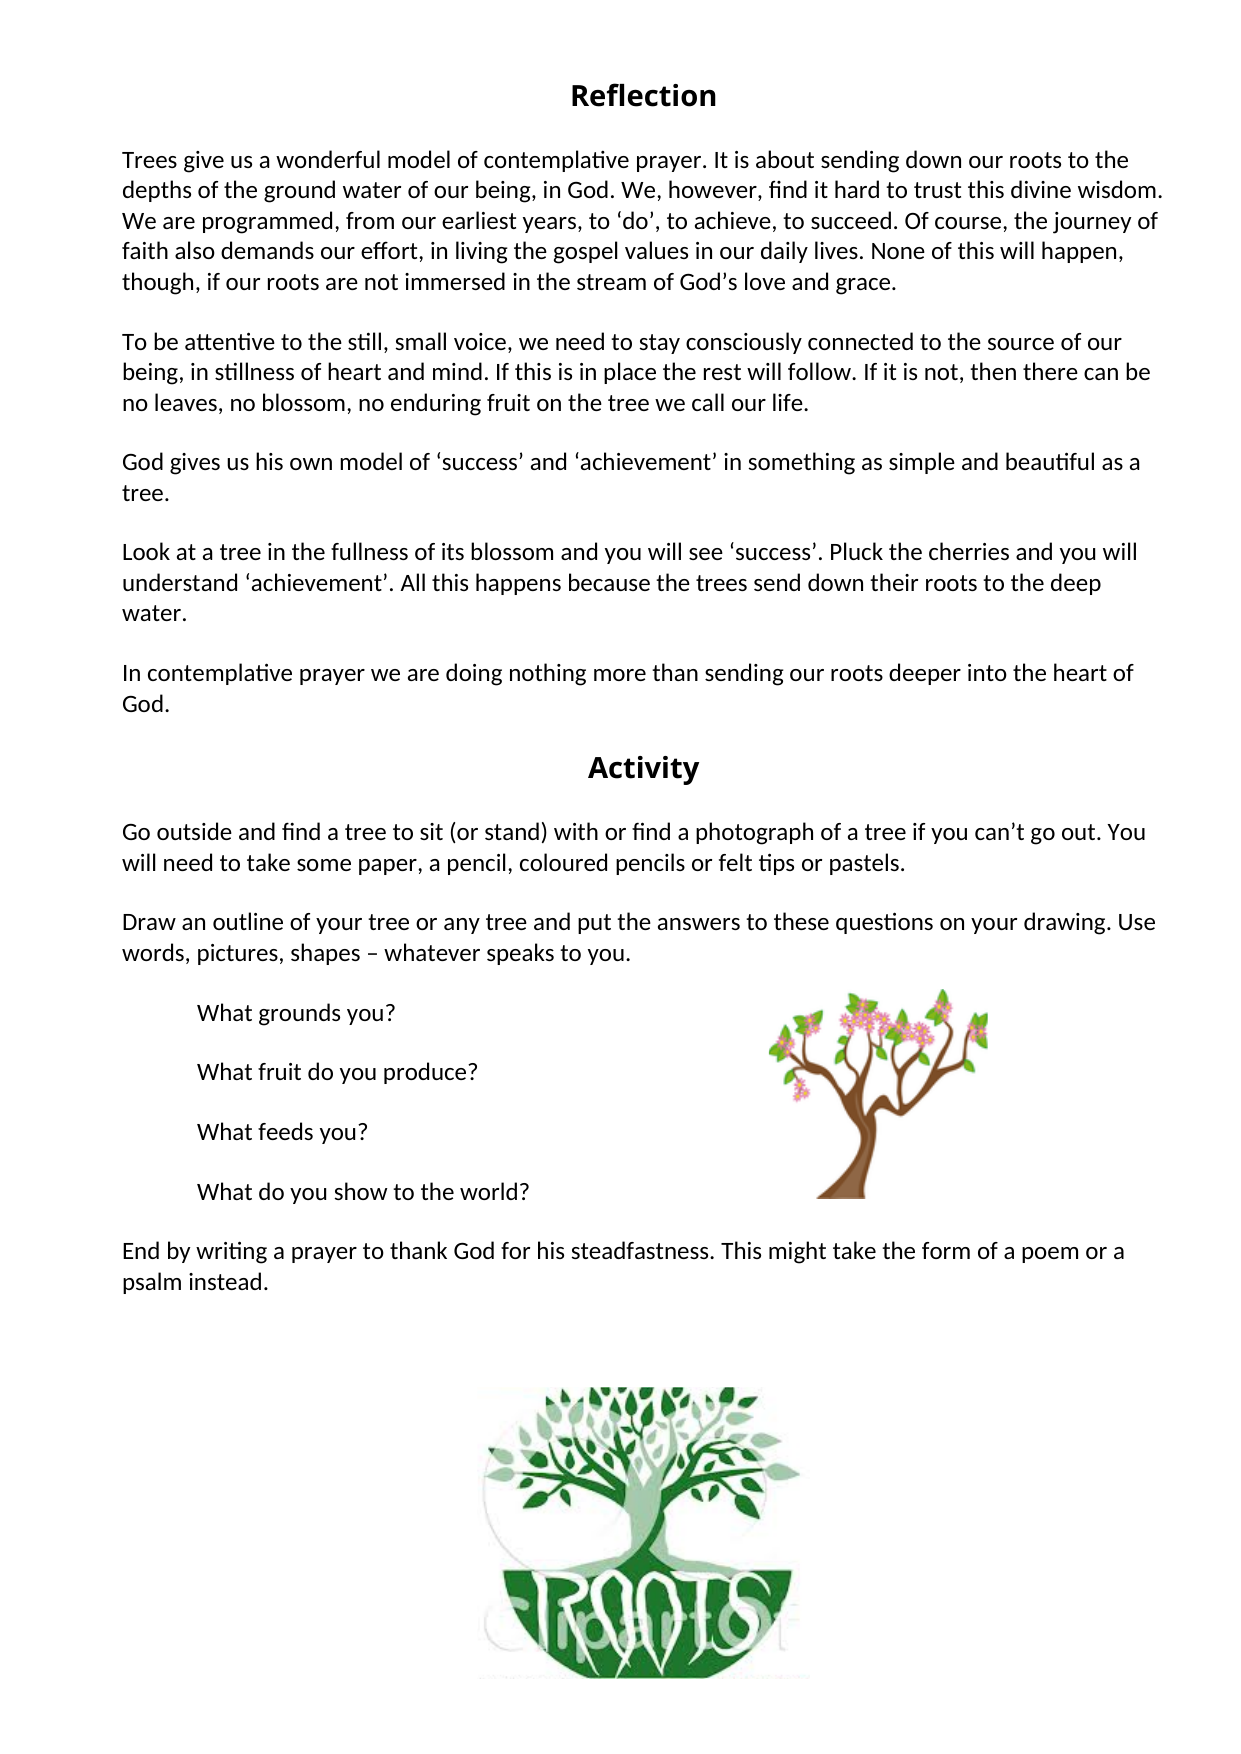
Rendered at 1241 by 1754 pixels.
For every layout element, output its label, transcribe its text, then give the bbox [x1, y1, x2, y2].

text In contemplative prayer we are doing nothing more than sending our roots deeper into the heart of God. [122, 657, 1165, 718]
text What grounds you? [122, 997, 1165, 1027]
text End by writing a prayer to thank God for his steadfastness. This might take the form of a poem or a psalm instead. [122, 1236, 1165, 1297]
picture [768, 1027, 988, 1056]
text Go outside and find a tree to sit (or stand) with or find a photograph of a tree if you can’t go out. You will need to take some paper, a pencil, coloured pencils or felt tips or pastels. [122, 816, 1165, 877]
text Draw an outline of your tree or any tree and put the answers to these questions on your drawing. Use words, pictures, shapes – whatever speaks to you. [122, 907, 1165, 968]
picture [768, 1147, 988, 1176]
text Trees give us a wonderful model of contemplative prayer. It is about sending down our roots to the depths of the ground water of our being, in God. We, however, find it hard to trust this divine wisdom. We are programmed, from our earliest years, to ‘do’, to achieve, to succeed. Of course, the journey of faith also demands our effort, in living the gospel values in our daily lives. None of this will happen, though, if our roots are not immersed in the stream of God’s love and grace. [122, 144, 1165, 296]
text What do you show to the world? [122, 1176, 1165, 1206]
picture [477, 1387, 810, 1679]
picture [768, 1087, 988, 1116]
text What fruit do you produce? [122, 1056, 1165, 1087]
text Activity [122, 747, 1165, 787]
text Look at a tree in the fullness of its blossom and you will see ‘success’. Pluck the cherries and you will understand ‘achievement’. All this happens because the trees send down their roots to the deep water. [122, 537, 1165, 628]
text What feeds you? [122, 1116, 1165, 1147]
text To be attentive to the still, small voice, we need to stay consciously connected to the source of our being, in stillness of heart and mind. If this is in place the rest will follow. If it is not, then there can be no leaves, no blossom, no enduring fruit on the tree we call our life. [122, 326, 1165, 417]
text God gives us his own model of ‘success’ and ‘achievement’ in something as simple and beautiful as a tree. [122, 446, 1165, 507]
text Reflection [122, 75, 1165, 115]
picture [768, 989, 988, 997]
